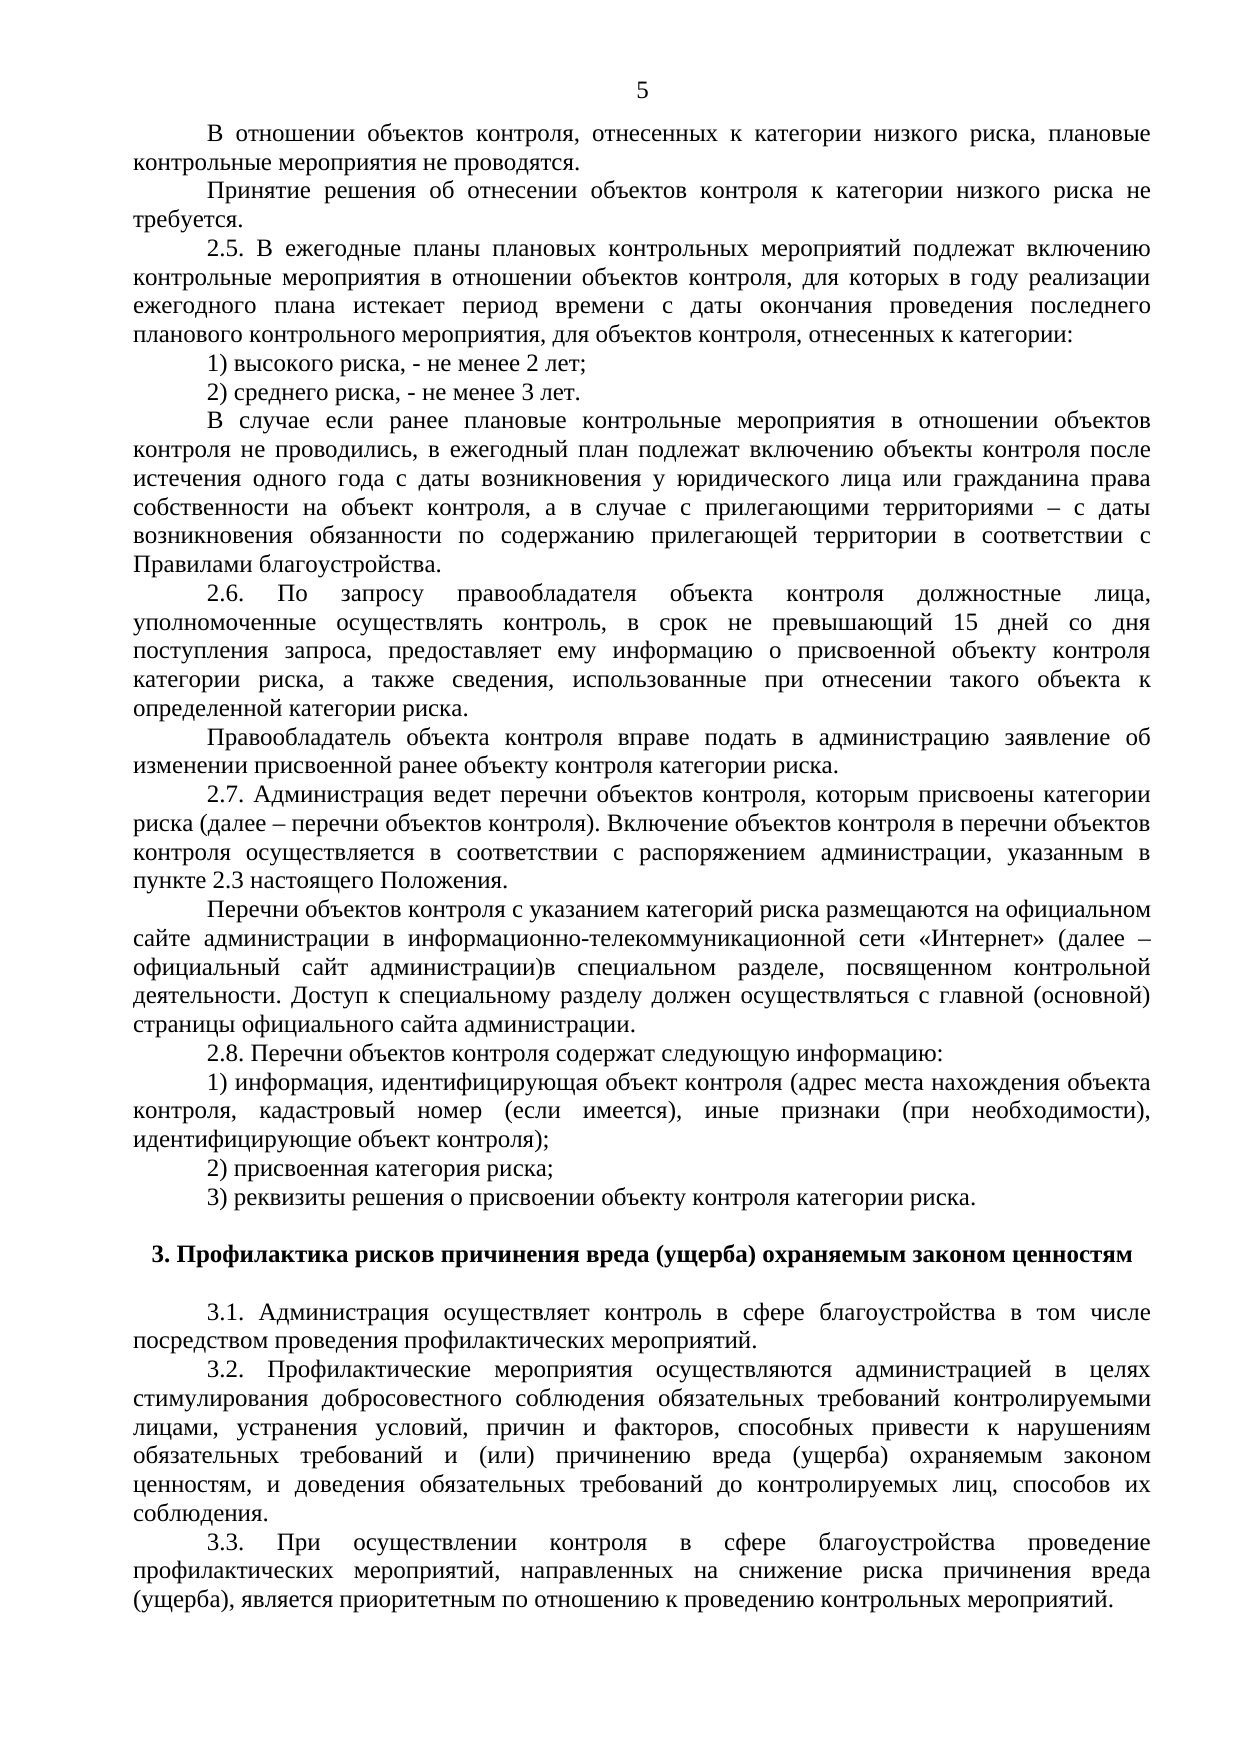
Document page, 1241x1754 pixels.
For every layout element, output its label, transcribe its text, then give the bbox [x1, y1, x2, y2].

text 3.1. Администрация осуществляет контроль в сфере благоустройства в том числе посредством проведения профилактических мероприятий. [133, 1297, 1152, 1354]
text 3. Профилактика рисков причинения вреда (ущерба) охраняемым законом ценностям [133, 1239, 1152, 1268]
text Правообладатель объекта контроля вправе подать в администрацию заявление об изменении присвоенной ранее объекту контроля категории риска. [133, 722, 1152, 779]
text 2.8. Перечни объектов контроля содержат следующую информацию: [133, 1038, 1152, 1067]
text 2.6. По запросу правообладателя объекта контроля должностные лица, уполномоченные осуществлять контроль, в срок не превышающий 15 дней со дня поступления запроса, предоставляет ему информацию о присвоенной объекту контроля категории риска, а также сведения, использованные при отнесении такого объекта к определенной категории риска. [133, 578, 1152, 722]
text 2.5. В ежегодные планы плановых контрольных мероприятий подлежат включению контрольные мероприятия в отношении объектов контроля, для которых в году реализации ежегодного плана истекает период времени с даты окончания проведения последнего планового контрольного мероприятия, для объектов контроля, отнесенных к категории: [133, 233, 1152, 348]
text Перечни объектов контроля с указанием категорий риска размещаются на официальном сайте администрации в информационно-телекоммуникационной сети «Интернет» (далее – официальный сайт администрации)в специальном разделе, посвященном контрольной деятельности. Доступ к специальному разделу должен осуществляться с главной (основной) страницы официального сайта администрации. [133, 894, 1152, 1038]
text 2) присвоенная категория риска; [133, 1153, 1152, 1182]
text 1) информация, идентифицирующая объект контроля (адрес места нахождения объекта контроля, кадастровый номер (если имеется), иные признаки (при необходимости), идентифицирующие объект контроля); [133, 1067, 1152, 1153]
text 2) среднего риска, - не менее 3 лет. [133, 377, 1152, 406]
text Принятие решения об отнесении объектов контроля к категории низкого риска не требуется. [133, 176, 1152, 233]
text 3.3. При осуществлении контроля в сфере благоустройства проведение профилактических мероприятий, направленных на снижение риска причинения вреда (ущерба), является приоритетным по отношению к проведению контрольных мероприятий. [133, 1527, 1152, 1613]
text В отношении объектов контроля, отнесенных к категории низкого риска, плановые контрольные мероприятия не проводятся. [133, 118, 1152, 176]
text 2.7. Администрация ведет перечни объектов контроля, которым присвоены категории риска (далее – перечни объектов контроля). Включение объектов контроля в перечни объектов контроля осуществляется в соответствии с распоряжением администрации, указанным в пункте 2.3 настоящего Положения. [133, 779, 1152, 894]
text 3) реквизиты решения о присвоении объекту контроля категории риска. [133, 1182, 1152, 1211]
text 1) высокого риска, - не менее 2 лет; [133, 348, 1152, 377]
text 3.2. Профилактические мероприятия осуществляются администрацией в целях стимулирования добросовестного соблюдения обязательных требований контролируемыми лицами, устранения условий, причин и факторов, способных привести к нарушениям обязательных требований и (или) причинению вреда (ущерба) охраняемым законом ценностям, и доведения обязательных требований до контролируемых лиц, способов их соблюдения. [133, 1354, 1152, 1527]
text В случае если ранее плановые контрольные мероприятия в отношении объектов контроля не проводились, в ежегодный план подлежат включению объекты контроля после истечения одного года с даты возникновения у юридического лица или гражданина права собственности на объект контроля, а в случае с прилегающими территориями – с даты возникновения обязанности по содержанию прилегающей территории в соответствии с Правилами благоустройства. [133, 406, 1152, 578]
